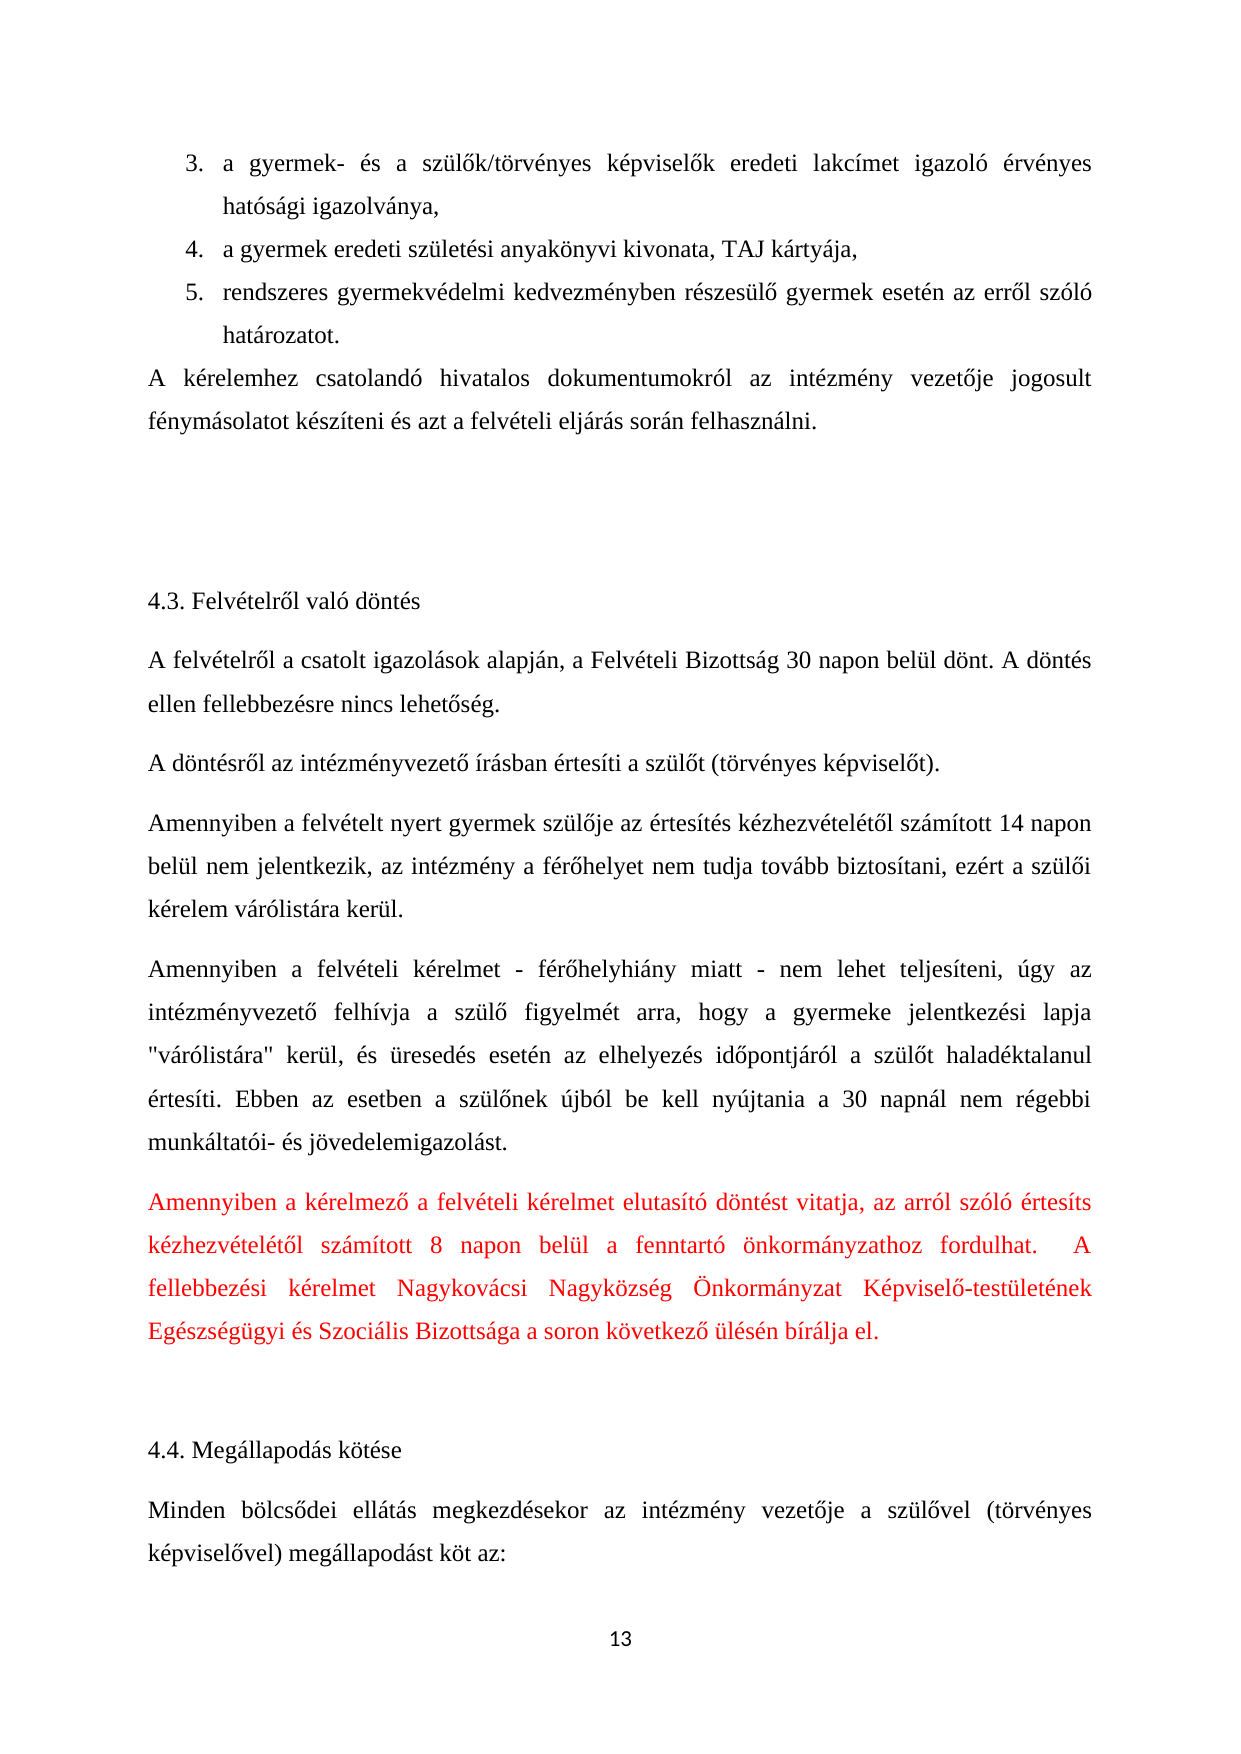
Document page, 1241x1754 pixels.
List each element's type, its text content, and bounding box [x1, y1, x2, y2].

text A döntésről az intézményvezető írásban értesíti a szülőt (törvényes képviselőt). [148, 748, 1093, 777]
text A felvételről a csatolt igazolások alapján, a Felvételi Bizottság 30 napon belül dönt. A döntés ellen fellebbezésre nincs lehetőség. [148, 646, 1093, 717]
list rendszeres gyermekvédelmi kedvezményben részesülő gyermek esetén az erről szóló határozatot. [185, 277, 1093, 349]
text Amennyiben a felvételi kérelmet - férőhelyhiány miatt - nem lehet teljesíteni, úgy az intézményvezető felhívja a szülő figyelmét arra, hogy a gyermeke jelentkezési lapja "várólistára" kerül, és üresedés esetén az elhelyezés időpontjáról a szülőt haladéktalanul értesíti. Ebben az esetben a szülőnek újból be kell nyújtania a 30 napnál nem régebbi munkáltatói- és jövedelemigazolást. [148, 954, 1093, 1156]
list a gyermek- és a szülők/törvényes képviselők eredeti lakcímet igazoló érvényes hatósági igazolványa, [185, 148, 1093, 219]
list a gyermek eredeti születési anyakönyvi kivonata, TAJ kártyája, [185, 234, 1093, 263]
text 4.3. Felvételről való döntés [148, 586, 1093, 614]
text Amennyiben a felvételt nyert gyermek szülője az értesítés kézhezvételétől számított 14 napon belül nem jelentkezik, az intézmény a férőhelyet nem tudja tovább biztosítani, ezért a szülői kérelem várólistára kerül. [148, 808, 1093, 923]
text Amennyiben a kérelmező a felvételi kérelmet elutasító döntést vitatja, az arról szóló értesíts kézhezvételétől számított 8 napon belül a fenntartó önkormányzathoz fordulhat. A fellebbezési kérelmet Nagykovácsi Nagyközség Önkormányzat Képviselő-testületének Egészségügyi és Szociális Bizottsága a soron következő ülésén bírálja el. [148, 1187, 1093, 1345]
text Minden bölcsődei ellátás megkezdésekor az intézmény vezetője a szülővel (törvényes képviselővel) megállapodást köt az: [148, 1495, 1093, 1567]
text 4.4. Megállapodás kötése [148, 1436, 1093, 1464]
text A kérelemhez csatolandó hivatalos dokumentumokról az intézmény vezetője jogosult fénymásolatot készíteni és azt a felvételi eljárás során felhasználni. [148, 363, 1093, 435]
